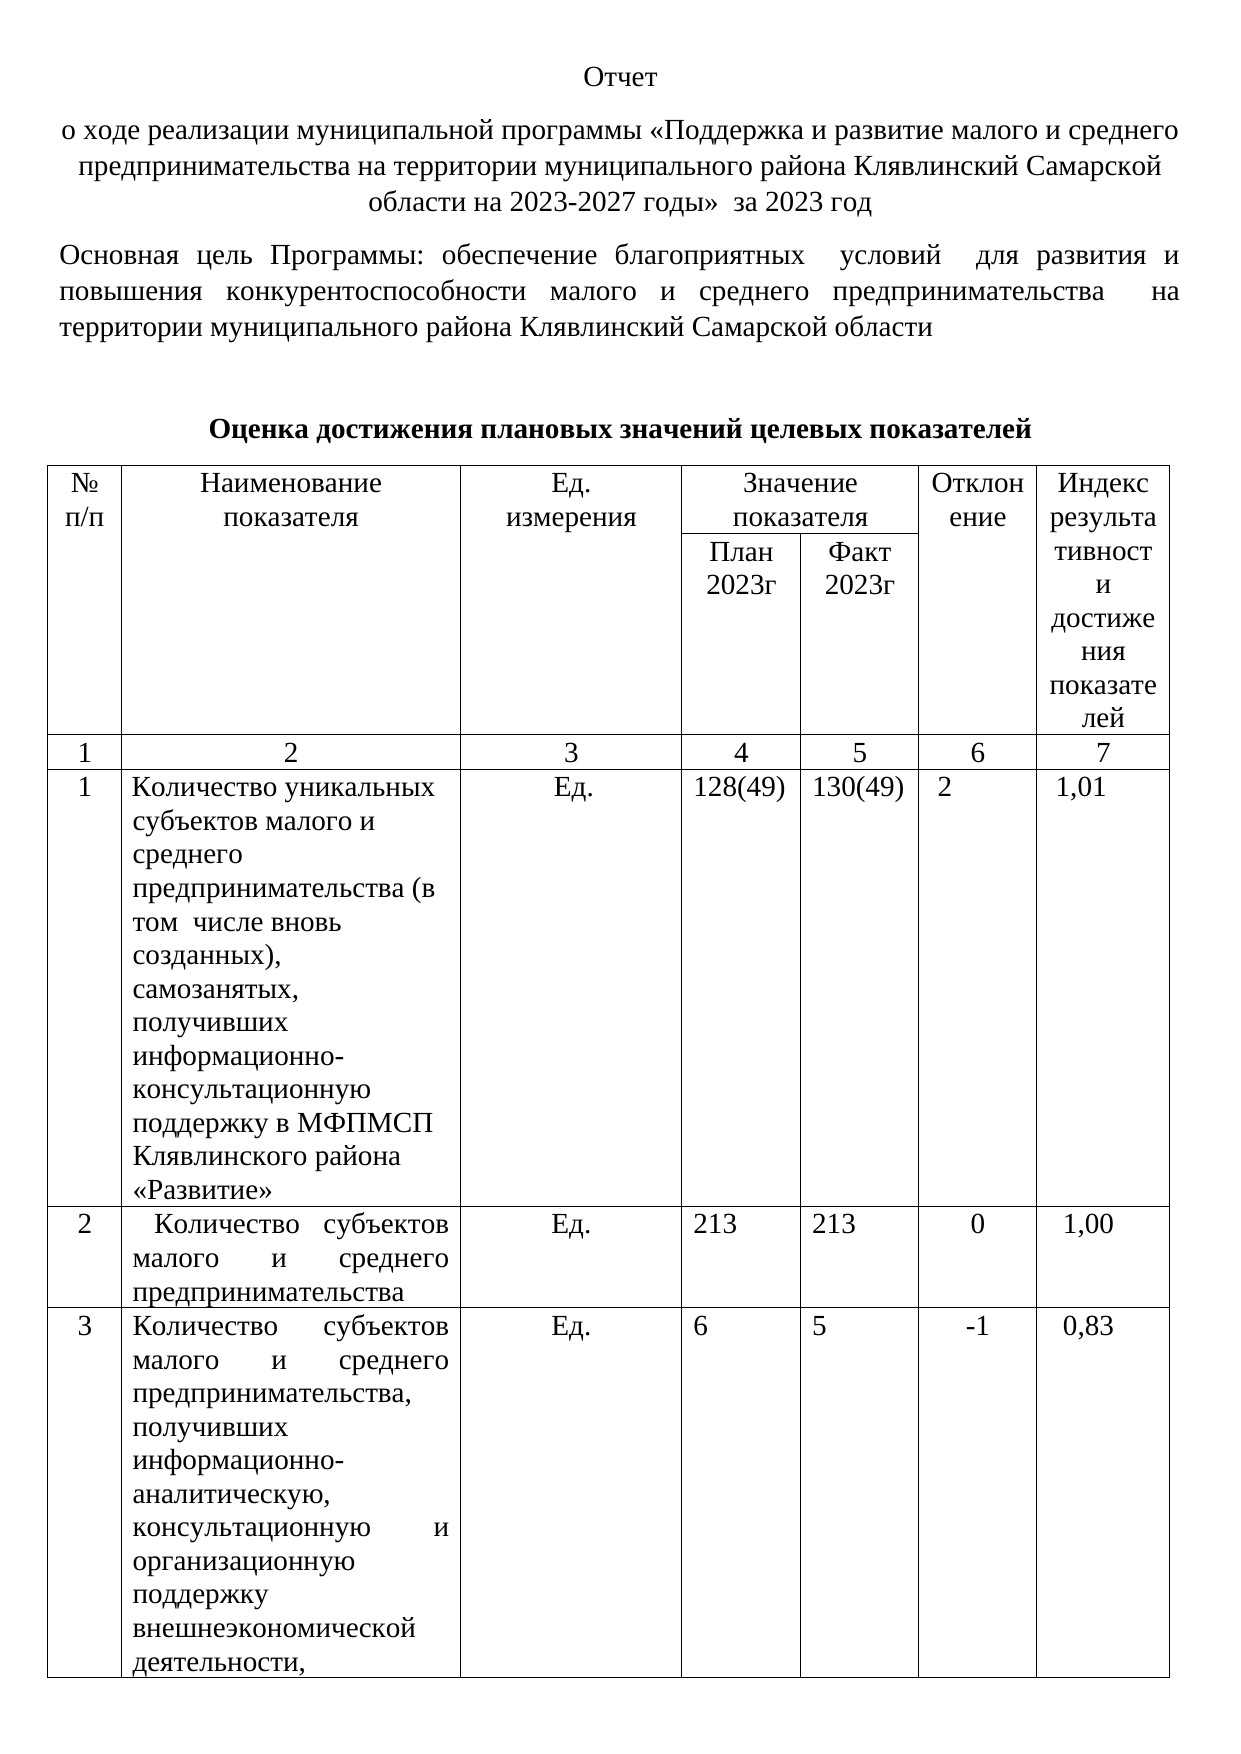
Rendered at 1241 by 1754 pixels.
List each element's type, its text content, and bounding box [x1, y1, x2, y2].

table_cell 128(49) [682, 770, 800, 1206]
table_header № п/п [48, 466, 121, 734]
table_header Ед. измерения [461, 466, 681, 734]
table_cell 0 [919, 1207, 1036, 1307]
table_cell 6 [682, 1308, 800, 1677]
table_cell 130(49) [801, 770, 918, 1206]
table_cell 6 [919, 735, 1036, 768]
text Основная цель Программы: обеспечение благоприятных условий для развития и повышения конкурентоспособности малого и среднего предпринимательства на территории муниципального района Клявлинский Самарской области [59, 237, 1181, 343]
table_cell 1,01 [1037, 770, 1169, 1206]
table_cell Ед. [461, 1207, 681, 1307]
table_cell 5 [801, 735, 918, 768]
table_cell Количество уникальных субъектов малого и среднего предпринимательства (в том числе вновь созданных), самозанятых, получивших информационно-консультационную поддержку в МФПМСП Клявлинского района «Развитие» [122, 770, 460, 1206]
table_cell План 2023г [682, 534, 800, 734]
text Отчет [59, 59, 1181, 93]
table_cell 3 [461, 735, 681, 768]
table_cell 213 [682, 1207, 800, 1307]
table_cell -1 [919, 1308, 1036, 1677]
text о ходе реализации муниципальной программы «Поддержка и развитие малого и среднего предпринимательства на территории муниципального района Клявлинский Самарской области на 2023-2027 годы» за 2023 год [59, 112, 1181, 218]
table_cell Ед. [461, 770, 681, 1206]
table_cell Ед. [461, 1308, 681, 1677]
text Оценка достижения плановых значений целевых показателей [59, 412, 1181, 445]
table_cell 2 [919, 770, 1036, 1206]
table_cell Количество субъектов малого и среднего предпринимательства [122, 1207, 460, 1307]
table_cell 4 [682, 735, 800, 768]
table_cell 2 [122, 735, 460, 768]
table_cell 213 [801, 1207, 918, 1307]
table_cell 5 [801, 1308, 918, 1677]
table_cell 1 [48, 770, 121, 1206]
table_cell 7 [1037, 735, 1169, 768]
table_cell 0,83 [1037, 1308, 1169, 1677]
table_header Отклонение [919, 466, 1036, 734]
table_header Значение показателя [682, 466, 918, 533]
table_header Наименование показателя [122, 466, 460, 734]
table_cell 1 [48, 735, 121, 768]
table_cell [122, 1308, 460, 1677]
table_cell 1,00 [1037, 1207, 1169, 1307]
table_cell 2 [48, 1207, 121, 1307]
table_cell Факт 2023г [801, 534, 918, 734]
table_cell 3 [48, 1308, 121, 1677]
table_header Индекс результативности достижения показателей [1037, 466, 1169, 734]
